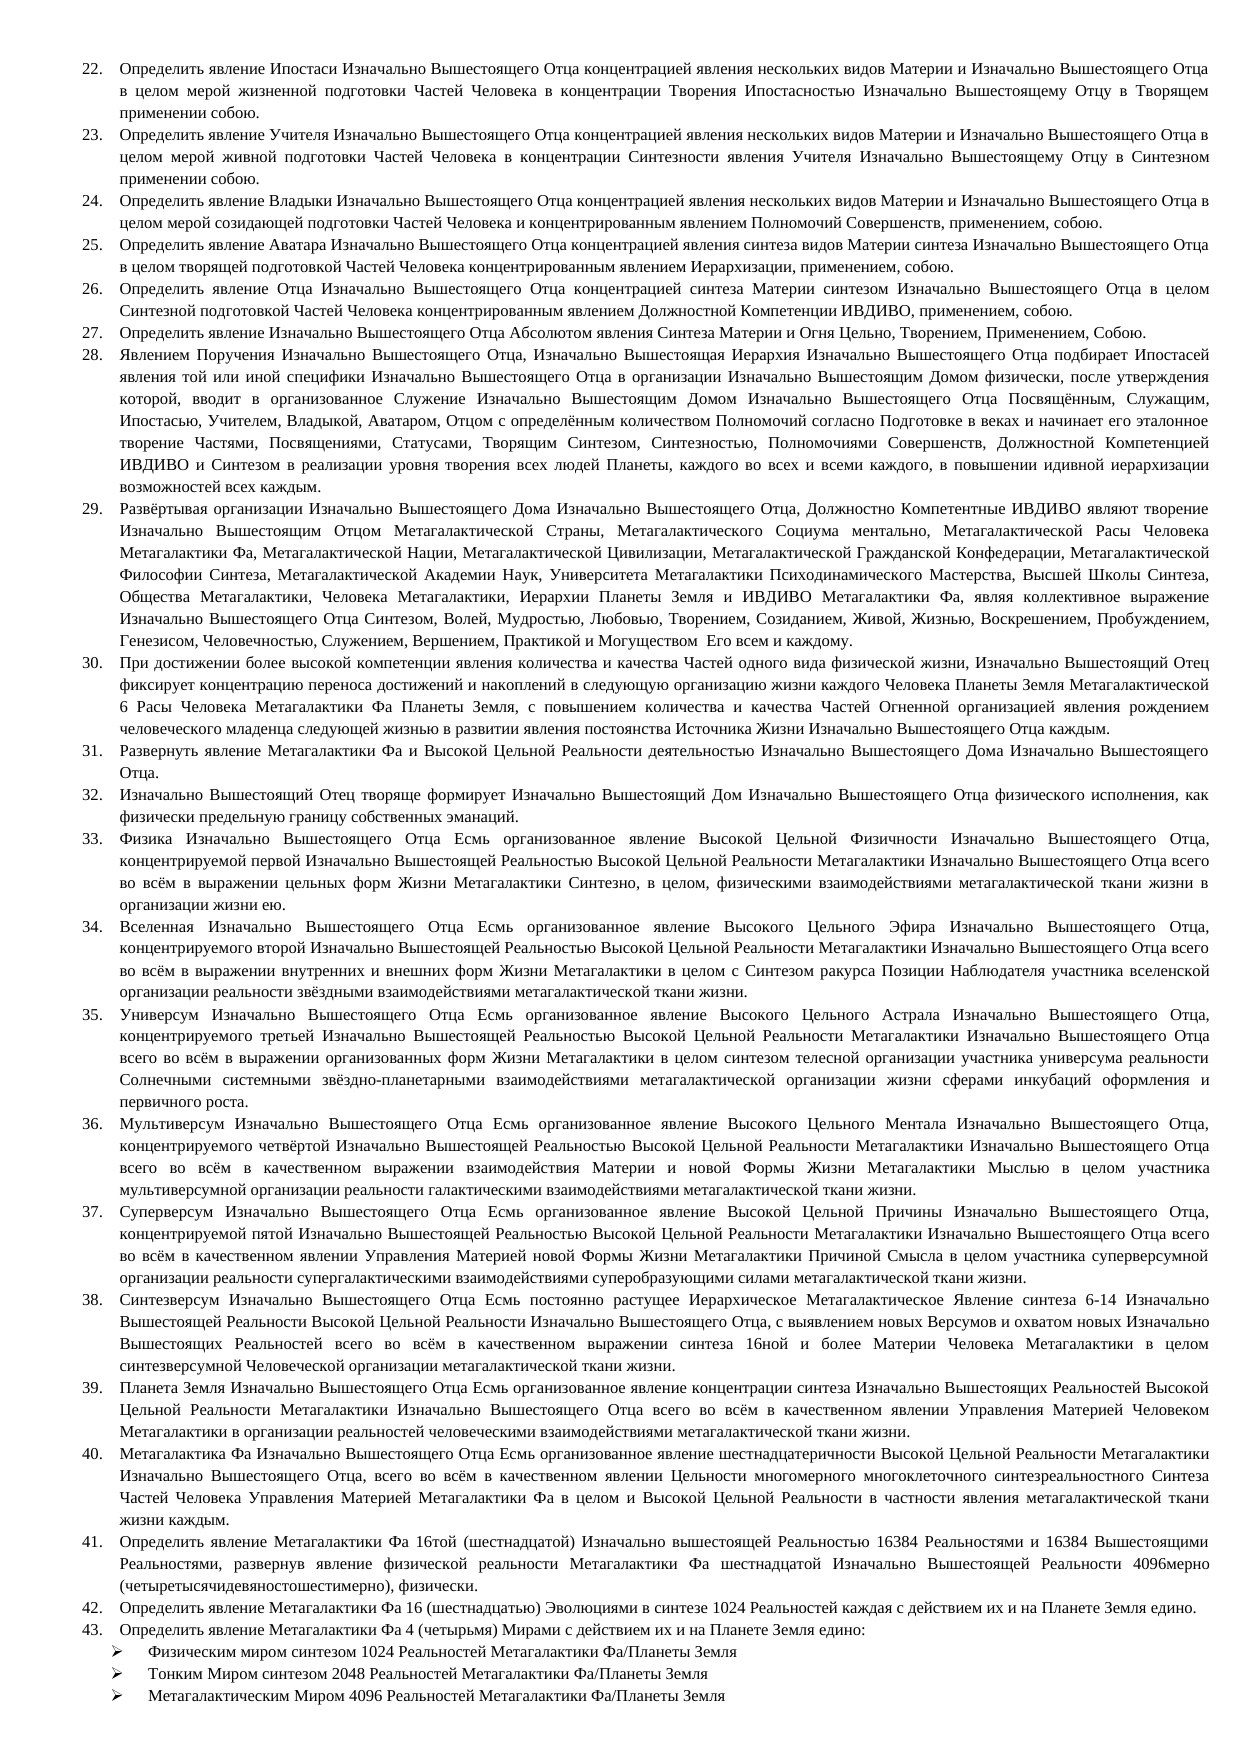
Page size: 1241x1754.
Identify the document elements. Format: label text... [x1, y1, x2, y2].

list Развернуть явление Метагалактики Фа и Высокой Цельной Реальности деятельностью Изначально Вышестоящего Дома Изначально Вышестоящего Отца. [82, 741, 1211, 782]
list Физика Изначально Вышестоящего Отца Есмь организованное явление Высокой Цельной Физичности Изначально Вышестоящего Отца, концентрируемой первой Изначально Вышестоящей Реальностью Высокой Цельной Реальности Метагалактики Изначально Вышестоящего Отца всего во всём в выражении цельных форм Жизни Метагалактики Синтезно, в целом, физическими взаимодействиями метагалактической ткани жизни в организации жизни ею. [82, 828, 1211, 913]
list Определить явление Аватара Изначально Вышестоящего Отца концентрацией явления синтеза видов Материи синтеза Изначально Вышестоящего Отца в целом творящей подготовкой Частей Человека концентрированным явлением Иерархизации, применением, собою. [82, 235, 1211, 276]
list Вселенная Изначально Вышестоящего Отца Есмь организованное явление Высокого Цельного Эфира Изначально Вышестоящего Отца, концентрируемого второй Изначально Вышестоящей Реальностью Высокой Цельной Реальности Метагалактики Изначально Вышестоящего Отца всего во всём в выражении внутренних и внешних форм Жизни Метагалактики в целом с Синтезом ракурса Позиции Наблюдателя участника вселенской организации реальности звёздными взаимодействиями метагалактической ткани жизни. [82, 916, 1211, 1001]
list Суперверсум Изначально Вышестоящего Отца Есмь организованное явление Высокой Цельной Причины Изначально Вышестоящего Отца, концентрируемой пятой Изначально Вышестоящей Реальностью Высокой Цельной Реальности Метагалактики Изначально Вышестоящего Отца всего во всём в качественном явлении Управления Материей новой Формы Жизни Метагалактики Причиной Смысла в целом участника суперверсумной организации реальности супергалактическими взаимодействиями суперобразующими силами метагалактической ткани жизни. [82, 1202, 1211, 1287]
list При достижении более высокой компетенции явления количества и качества Частей одного вида физической жизни, Изначально Вышестоящий Отец фиксирует концентрацию переноса достижений и накоплений в следующую организацию жизни каждого Человека Планеты Земля Метагалактической 6 Расы Человека Метагалактики Фа Планеты Земля, с повышением количества и качества Частей Огненной организацией явления рождением человеческого младенца следующей жизнью в развитии явления постоянства Источника Жизни Изначально Вышестоящего Отца каждым. [82, 653, 1211, 738]
list Определить явление Учителя Изначально Вышестоящего Отца концентрацией явления нескольких видов Материи и Изначально Вышестоящего Отца в целом мерой живной подготовки Частей Человека в концентрации Синтезности явления Учителя Изначально Вышестоящему Отцу в Синтезном применении собою. [82, 125, 1211, 188]
list Определить явление Изначально Вышестоящего Отца Абсолютом явления Синтеза Материи и Огня Цельно, Творением, Применением, Собою. [82, 323, 1211, 342]
list Метагалактика Фа Изначально Вышестоящего Отца Есмь организованное явление шестнадцатеричности Высокой Цельной Реальности Метагалактики Изначально Вышестоящего Отца, всего во всём в качественном явлении Цельности многомерного многоклеточного синтезреальностного Синтеза Частей Человека Управления Материей Метагалактики Фа в целом и Высокой Цельной Реальности в частности явления метагалактической ткани жизни каждым. [82, 1444, 1211, 1529]
list Определить явление Отца Изначально Вышестоящего Отца концентрацией синтеза Материи синтезом Изначально Вышестоящего Отца в целом Синтезной подготовкой Частей Человека концентрированным явлением Должностной Компетенции ИВДИВО, применением, собою. [82, 279, 1211, 320]
list Определить явление Метагалактики Фа 4 (четырьмя) Мирами с действием их и на Планете Земля едино: [82, 1620, 1211, 1639]
list Определить явление Владыки Изначально Вышестоящего Отца концентрацией явления нескольких видов Материи и Изначально Вышестоящего Отца в целом мерой созидающей подготовки Частей Человека и концентрированным явлением Полномочий Совершенств, применением, собою. [82, 191, 1211, 232]
list Физическим миром синтезом 1024 Реальностей Метагалактики Фа/Планеты Земля [110, 1642, 1211, 1661]
list Определить явление Метагалактики Фа 16 (шестнадцатью) Эволюциями в синтезе 1024 Реальностей каждая с действием их и на Планете Земля едино. [82, 1598, 1211, 1617]
list Метагалактическим Миром 4096 Реальностей Метагалактики Фа/Планеты Земля [110, 1686, 1211, 1705]
list Изначально Вышестоящий Отец творяще формирует Изначально Вышестоящий Дом Изначально Вышестоящего Отца физического исполнения, как физически предельную границу собственных эманаций. [82, 784, 1211, 826]
list Синтезверсум Изначально Вышестоящего Отца Есмь постоянно растущее Иерархическое Метагалактическое Явление синтеза 6-14 Изначально Вышестоящей Реальности Высокой Цельной Реальности Изначально Вышестоящего Отца, с выявлением новых Версумов и охватом новых Изначально Вышестоящих Реальностей всего во всём в качественном выражении синтеза 16ной и более Материи Человека Метагалактики в целом синтезверсумной Человеческой организации метагалактической ткани жизни. [82, 1290, 1211, 1375]
list Планета Земля Изначально Вышестоящего Отца Есмь организованное явление концентрации синтеза Изначально Вышестоящих Реальностей Высокой Цельной Реальности Метагалактики Изначально Вышестоящего Отца всего во всём в качественном явлении Управления Материей Человеком Метагалактики в организации реальностей человеческими взаимодействиями метагалактической ткани жизни. [82, 1378, 1211, 1441]
list Тонким Миром синтезом 2048 Реальностей Метагалактики Фа/Планеты Земля [110, 1664, 1211, 1683]
list Явлением Поручения Изначально Вышестоящего Отца, Изначально Вышестоящая Иерархия Изначально Вышестоящего Отца подбирает Ипостасей явления той или иной специфики Изначально Вышестоящего Отца в организации Изначально Вышестоящим Домом физически, после утверждения которой, вводит в организованное Служение Изначально Вышестоящим Домом Изначально Вышестоящего Отца Посвящённым, Служащим, Ипостасью, Учителем, Владыкой, Аватаром, Отцом с определённым количеством Полномочий согласно Подготовке в веках и начинает его эталонное творение Частями, Посвящениями, Статусами, Творящим Синтезом, Синтезностью, Полномочиями Совершенств, Должностной Компетенцией ИВДИВО и Синтезом в реализации уровня творения всех людей Планеты, каждого во всех и всеми каждого, в повышении идивной иерархизации возможностей всех каждым. [82, 345, 1211, 496]
list Универсум Изначально Вышестоящего Отца Есмь организованное явление Высокого Цельного Астрала Изначально Вышестоящего Отца, концентрируемого третьей Изначально Вышестоящей Реальностью Высокой Цельной Реальности Метагалактики Изначально Вышестоящего Отца всего во всём в выражении организованных форм Жизни Метагалактики в целом синтезом телесной организации участника универсума реальности Солнечными системными звёздно-планетарными взаимодействиями метагалактической организации жизни сферами инкубаций оформления и первичного роста. [82, 1004, 1211, 1111]
list Определить явление Ипостаси Изначально Вышестоящего Отца концентрацией явления нескольких видов Материи и Изначально Вышестоящего Отца в целом мерой жизненной подготовки Частей Человека в концентрации Творения Ипостасностью Изначально Вышестоящему Отцу в Творящем применении собою. [82, 59, 1211, 122]
list Мультиверсум Изначально Вышестоящего Отца Есмь организованное явление Высокого Цельного Ментала Изначально Вышестоящего Отца, концентрируемого четвёртой Изначально Вышестоящей Реальностью Высокой Цельной Реальности Метагалактики Изначально Вышестоящего Отца всего во всём в качественном выражении взаимодействия Материи и новой Формы Жизни Метагалактики Мыслью в целом участника мультиверсумной организации реальности галактическими взаимодействиями метагалактической ткани жизни. [82, 1114, 1211, 1199]
list Развёртывая организации Изначально Вышестоящего Дома Изначально Вышестоящего Отца, Должностно Компетентные ИВДИВО являют творение Изначально Вышестоящим Отцом Метагалактической Страны, Метагалактического Социума ментально, Метагалактической Расы Человека Метагалактики Фа, Метагалактической Нации, Метагалактической Цивилизации, Метагалактической Гражданской Конфедерации, Метагалактической Философии Синтеза, Метагалактической Академии Наук, Университета Метагалактики Психодинамического Мастерства, Высшей Школы Синтеза, Общества Метагалактики, Человека Метагалактики, Иерархии Планеты Земля и ИВДИВО Метагалактики Фа, являя коллективное выражение Изначально Вышестоящего Отца Синтезом, Волей, Мудростью, Любовью, Творением, Созиданием, Живой, Жизнью, Воскрешением, Пробуждением, Генезисом, Человечностью, Служением, Вершением, Практикой и Могуществом Его всем и каждому. [82, 499, 1211, 650]
list Определить явление Метагалактики Фа 16той (шестнадцатой) Изначально вышестоящей Реальностью 16384 Реальностями и 16384 Вышестоящими Реальностями, развернув явление физической реальности Метагалактики Фа шестнадцатой Изначально Вышестоящей Реальности 4096мерно (четыретысячидевяностошестимерно), физически. [82, 1532, 1211, 1595]
